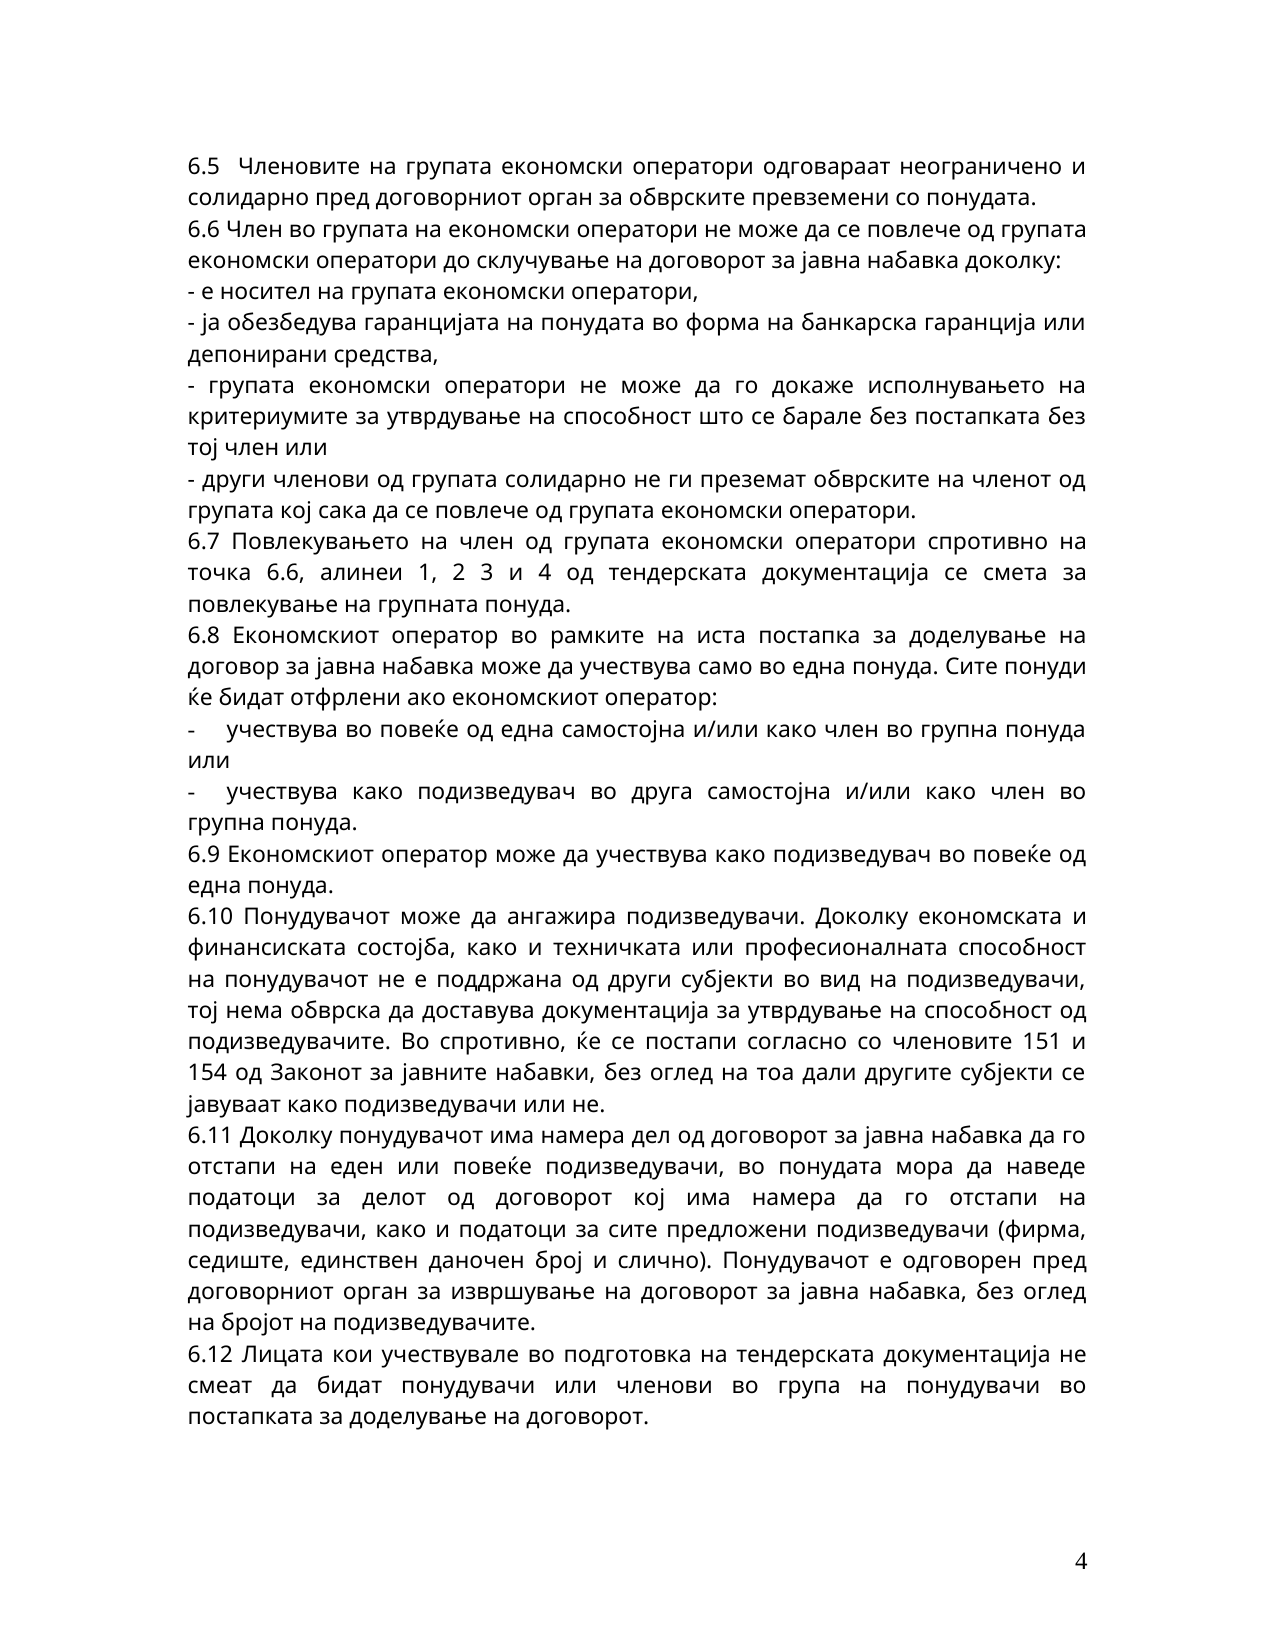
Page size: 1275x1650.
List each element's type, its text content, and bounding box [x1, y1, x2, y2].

text 6.9 Економскиот оператор може да учествува како подизведувач во повеќе од една понуда. [187, 837, 1087, 900]
text - ја обезбедува гаранцијата на понудата во форма на банкарска гаранција или депонирани средства, [187, 306, 1087, 369]
list учествува во повеќе од една самостојна и/или како член во групна понуда или [187, 712, 1087, 775]
text - други членови од групата солидарно не ги преземат обврските на членот од групата кој сака да се повлече од групата економски оператори. [187, 462, 1087, 525]
text 6.7 Повлекувањето на член од групата економски оператори спротивно на точка 6.6, алинеи 1, 2 3 и 4 од тендерската документација се смета за повлекување на групната понуда. [187, 525, 1087, 619]
text - групата економски оператори не може да го докаже исполнувањето на критериумите за утврдување на способност што се барале без постапката без тој член или [187, 369, 1087, 462]
text 6.10 Понудувачот може да ангажира подизведувачи. Доколку економската и финансиската состојба, како и техничката или професионалната способност на понудувачот не е поддржана од други субјекти во вид на подизведувачи, тој нема обврска да доставува документација за утврдување на способност од подизведувачите. Во спротивно, ќе се постапи согласно со членовите 151 и 154 од Законот за јавните набавки, без оглед на тоа дали другите субјекти се јавуваат како подизведувачи или не. [187, 900, 1087, 1119]
text 6.12 Лицата кои учествувале во подготовка на тендерската документација не смеат да бидат понудувачи или членови во група на понудувачи во постапката за доделување на договорот. [187, 1337, 1087, 1431]
list учествува како подизведувач во друга самостојна и/или како член во групна понуда. [187, 775, 1087, 837]
text 6.5 Членовите на групата економски оператори одговараат неограничено и солидарно пред договорниот орган за обврските превземени со понудата. [187, 150, 1087, 212]
text - е носител на групата економски оператори, [187, 275, 1087, 306]
text 6.8 Економскиот оператор во рамките на иста постапка за доделување на договор за јавна набавка може да учествува само во една понуда. Сите понуди ќе бидат отфрлени ако економскиот оператор: [187, 619, 1087, 712]
text 6.11 Доколку понудувачот има намера дел од договорот за јавна набавка да го отстапи на еден или повеќе подизведувачи, во понудата мора да наведе податоци за делот од договорот кој има намера да го отстапи на подизведувачи, како и податоци за сите предложени подизведувачи (фирма, седиште, единствен даночен број и слично). Понудувачот е одговорен пред договорниот орган за извршување на договорот за јавна набавка, без оглед на бројот на подизведувачите. [187, 1119, 1087, 1337]
text 6.6 Член во групата на економски оператори не може да се повлече од групата економски оператори до склучување на договорот за јавна набавка доколку: [187, 212, 1087, 275]
